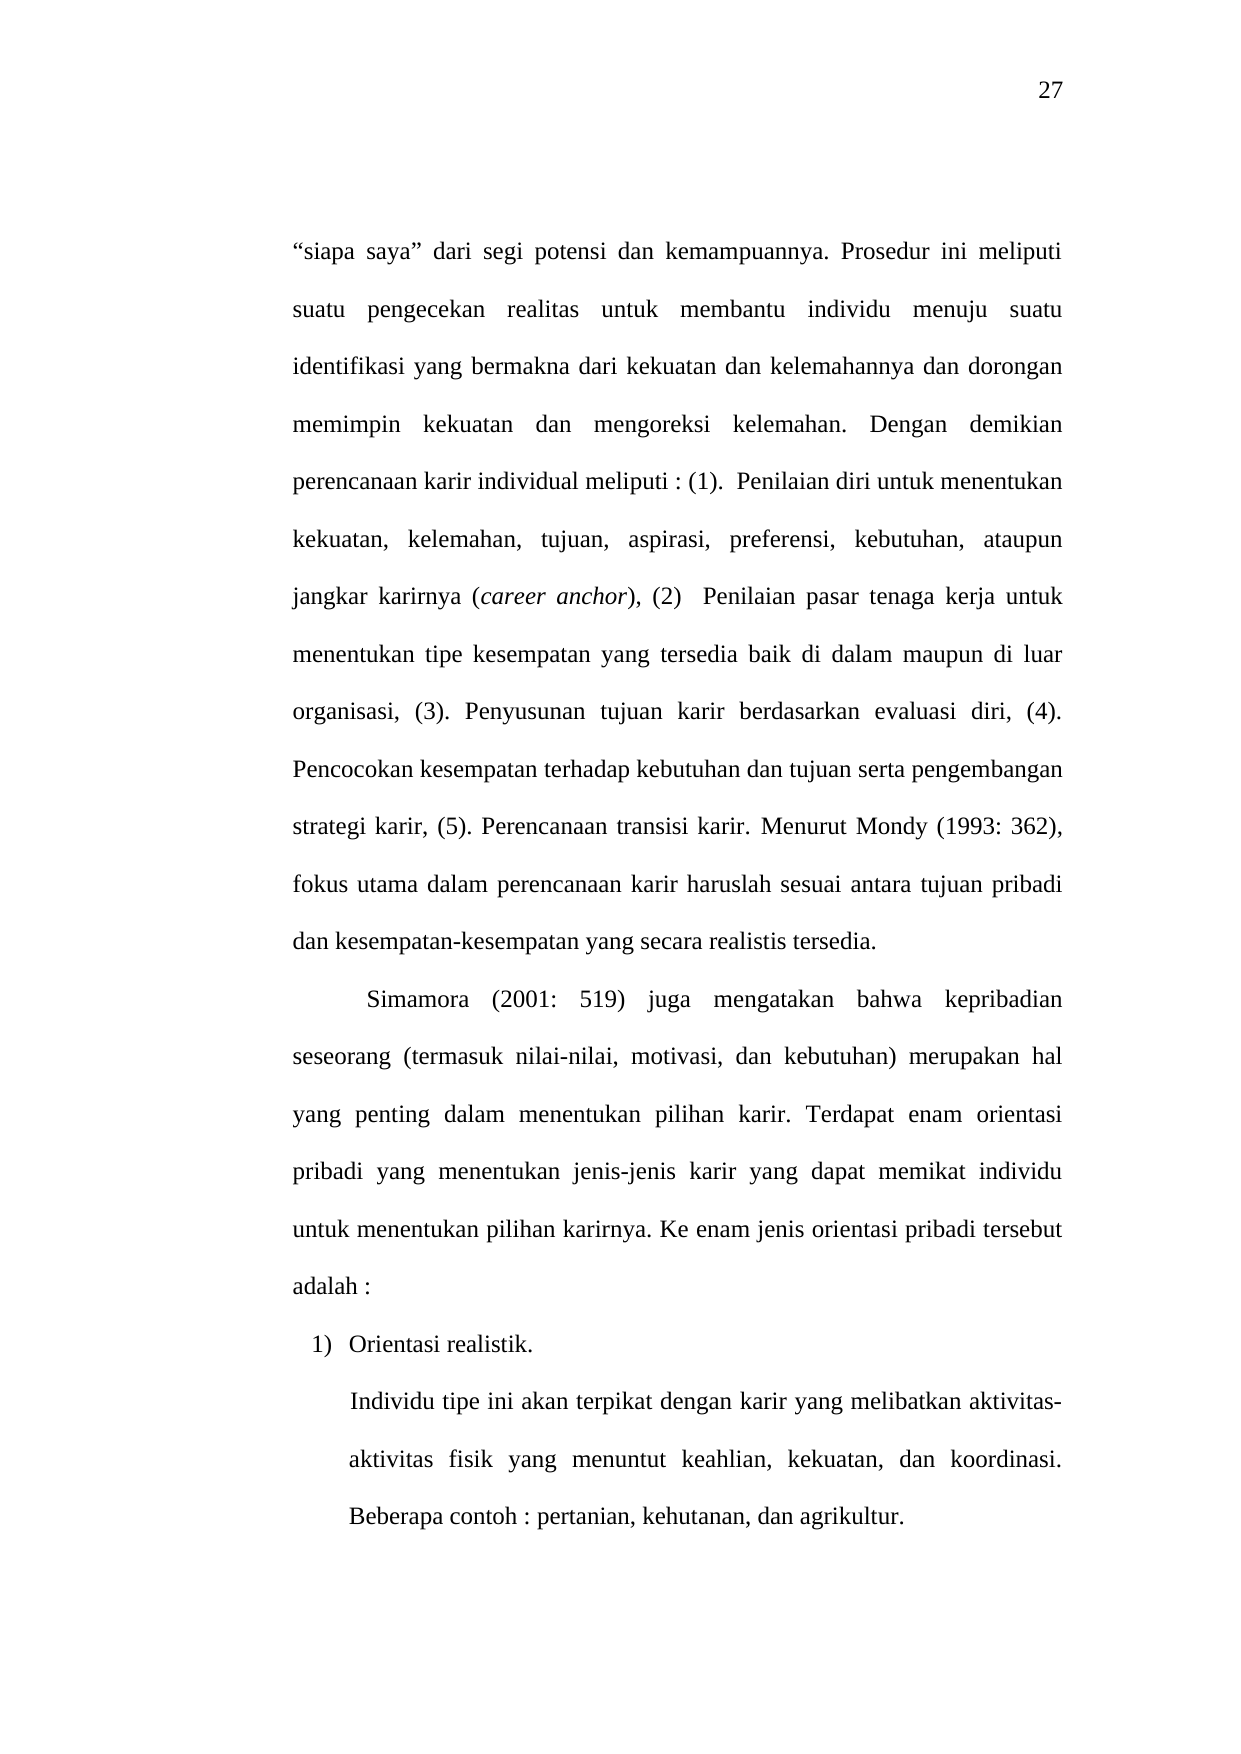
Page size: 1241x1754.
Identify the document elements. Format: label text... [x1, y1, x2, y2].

text Individu tipe ini akan terpikat dengan karir yang melibatkan aktivitas- aktivitas fisik yang menuntut keahlian, kekuatan, dan koordinasi. Beberapa contoh : pertanian, kehutanan, dan agrikultur. [349, 1386, 1063, 1530]
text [292, 236, 1063, 955]
list Orientasi realistik. [311, 1329, 1063, 1357]
text Simamora (2001: 519) juga mengatakan bahwa kepribadian seseorang (termasuk nilai-nilai, motivasi, dan kebutuhan) merupakan hal yang penting dalam menentukan pilihan karir. Terdapat enam orientasi pribadi yang menentukan jenis-jenis karir yang dapat memikat individu untuk menentukan pilihan karirnya. Ke enam jenis orientasi pribadi tersebut adalah : [292, 984, 1063, 1300]
